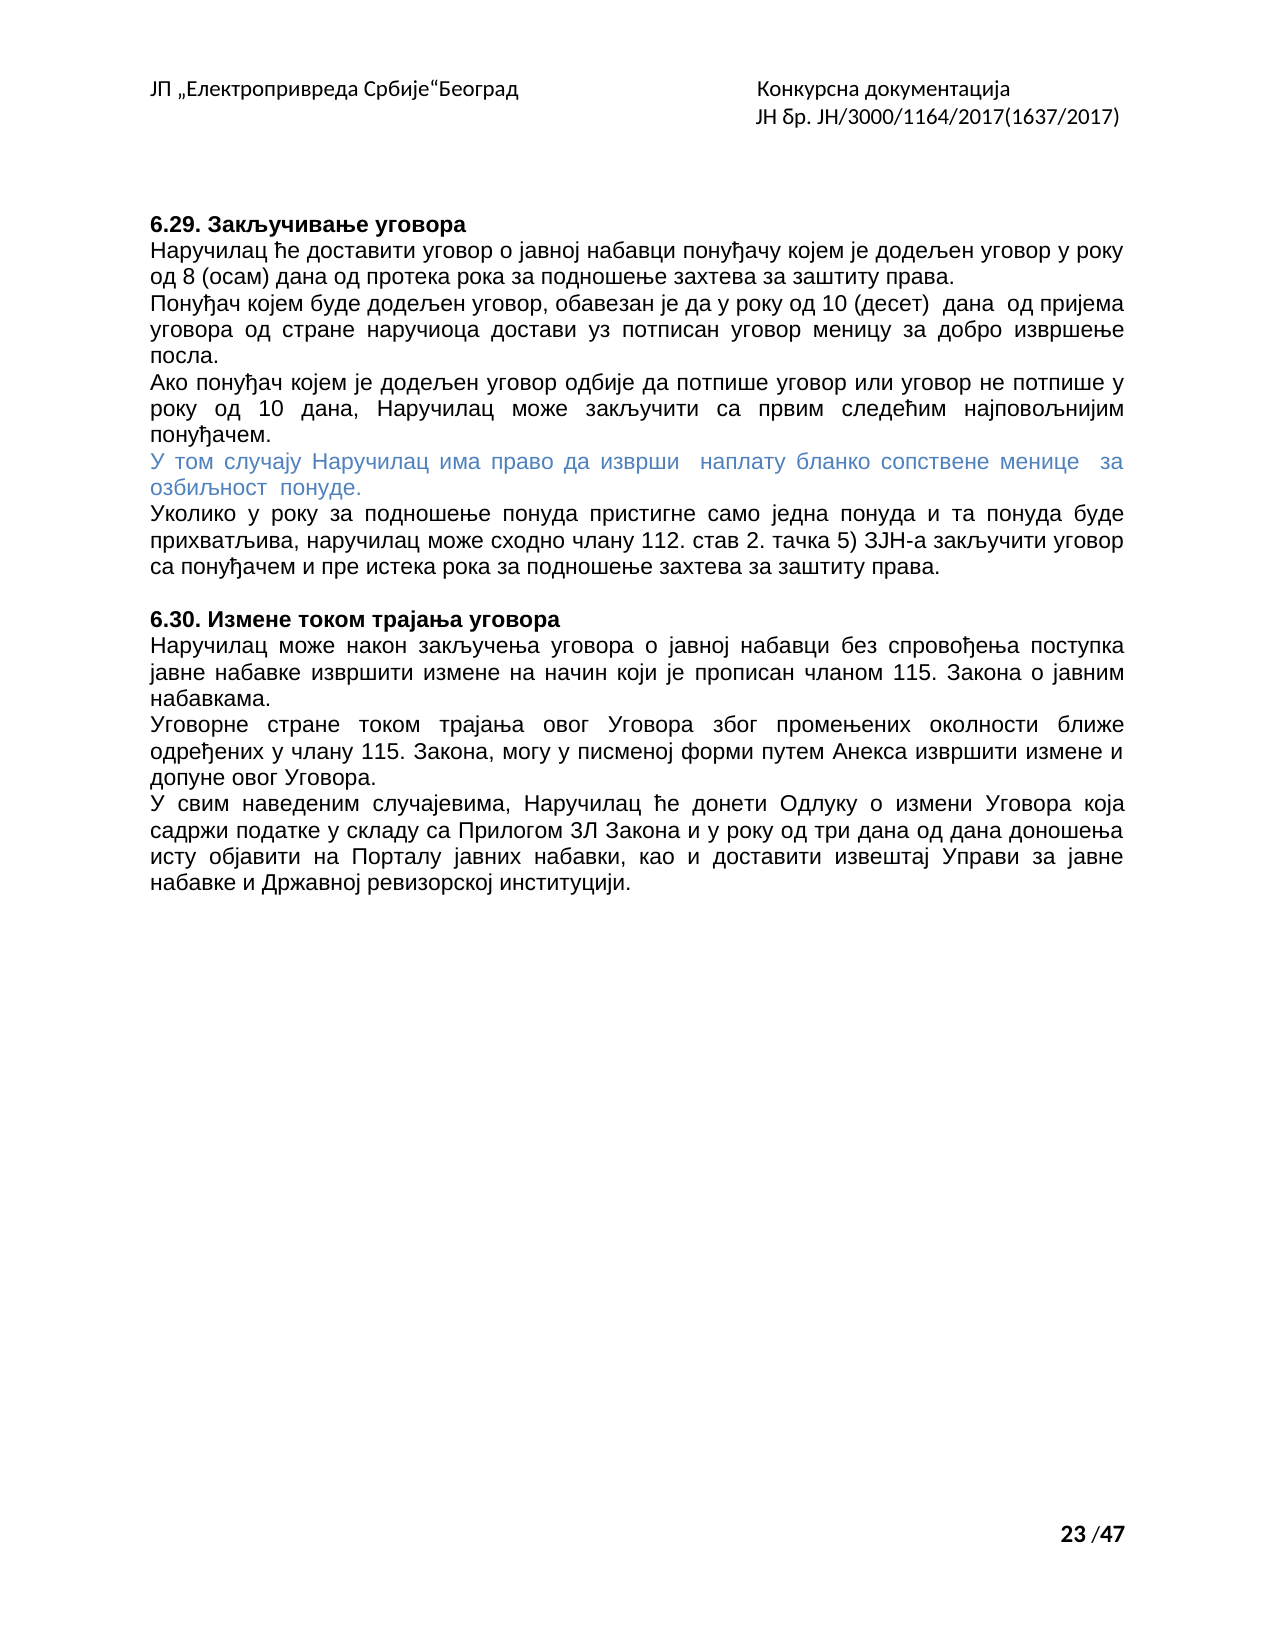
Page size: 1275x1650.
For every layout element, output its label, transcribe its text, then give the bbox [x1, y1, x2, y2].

text Наручилац може након закључења уговора о јавној набавци без спровођења поступка јавне набавке извршити измене на начин који је прописан чланом 115. Закона о јавним набавкама. [150, 632, 1125, 711]
text Ако понуђач којем је додељен уговор одбије да потпише уговор или уговор не потпише у року од 10 дана, Наручилац може закључити са првим следећим најповољнијим понуђачем. [150, 369, 1125, 448]
text У свим наведеним случајевима, Наручилац ће донети Одлуку о измени Уговора која садржи податке у складу са Прилогом 3Л Закона и у року од три дана од дана доношења исту објавити на Порталу јавних набавки, као и доставити извештај Управи за јавне набавке и Државној ревизорској институцији. [150, 790, 1125, 896]
text Уговорне стране током трајања овог Уговора због промењених околности ближе одређених у члану 115. Закона, могу у писменој форми путем Анекса извршити измене и допуне овог Уговора. [150, 711, 1125, 790]
text Понуђач којем буде додељен уговор, обавезан је да у року од 10 (десет) дана од пријема уговора од стране наручиоца достави уз потписан уговор меницу за добро извршење посла. [150, 289, 1125, 369]
text У том случају Наручилац има право да изврши наплату бланко сопствене менице за озбиљност понуде. [150, 448, 1125, 500]
text 6.30. Измене током трајања уговора [150, 606, 1125, 632]
text Наручилац ће доставити уговор о јавној набавци понуђачу којем је додељен уговор у року од 8 (осам) дана од протека рока за подношење захтева за заштиту права. [150, 237, 1125, 289]
text Уколико у року за подношење понуда пристигне само једна понуда и та понуда буде прихватљива, наручилац може сходно члану 112. став 2. тачка 5) ЗЈН-а закључити уговор са понуђачем и пре истека рока за подношење захтева за заштиту права. [150, 500, 1125, 579]
text 6.29. Закључивање уговора [150, 211, 1125, 237]
